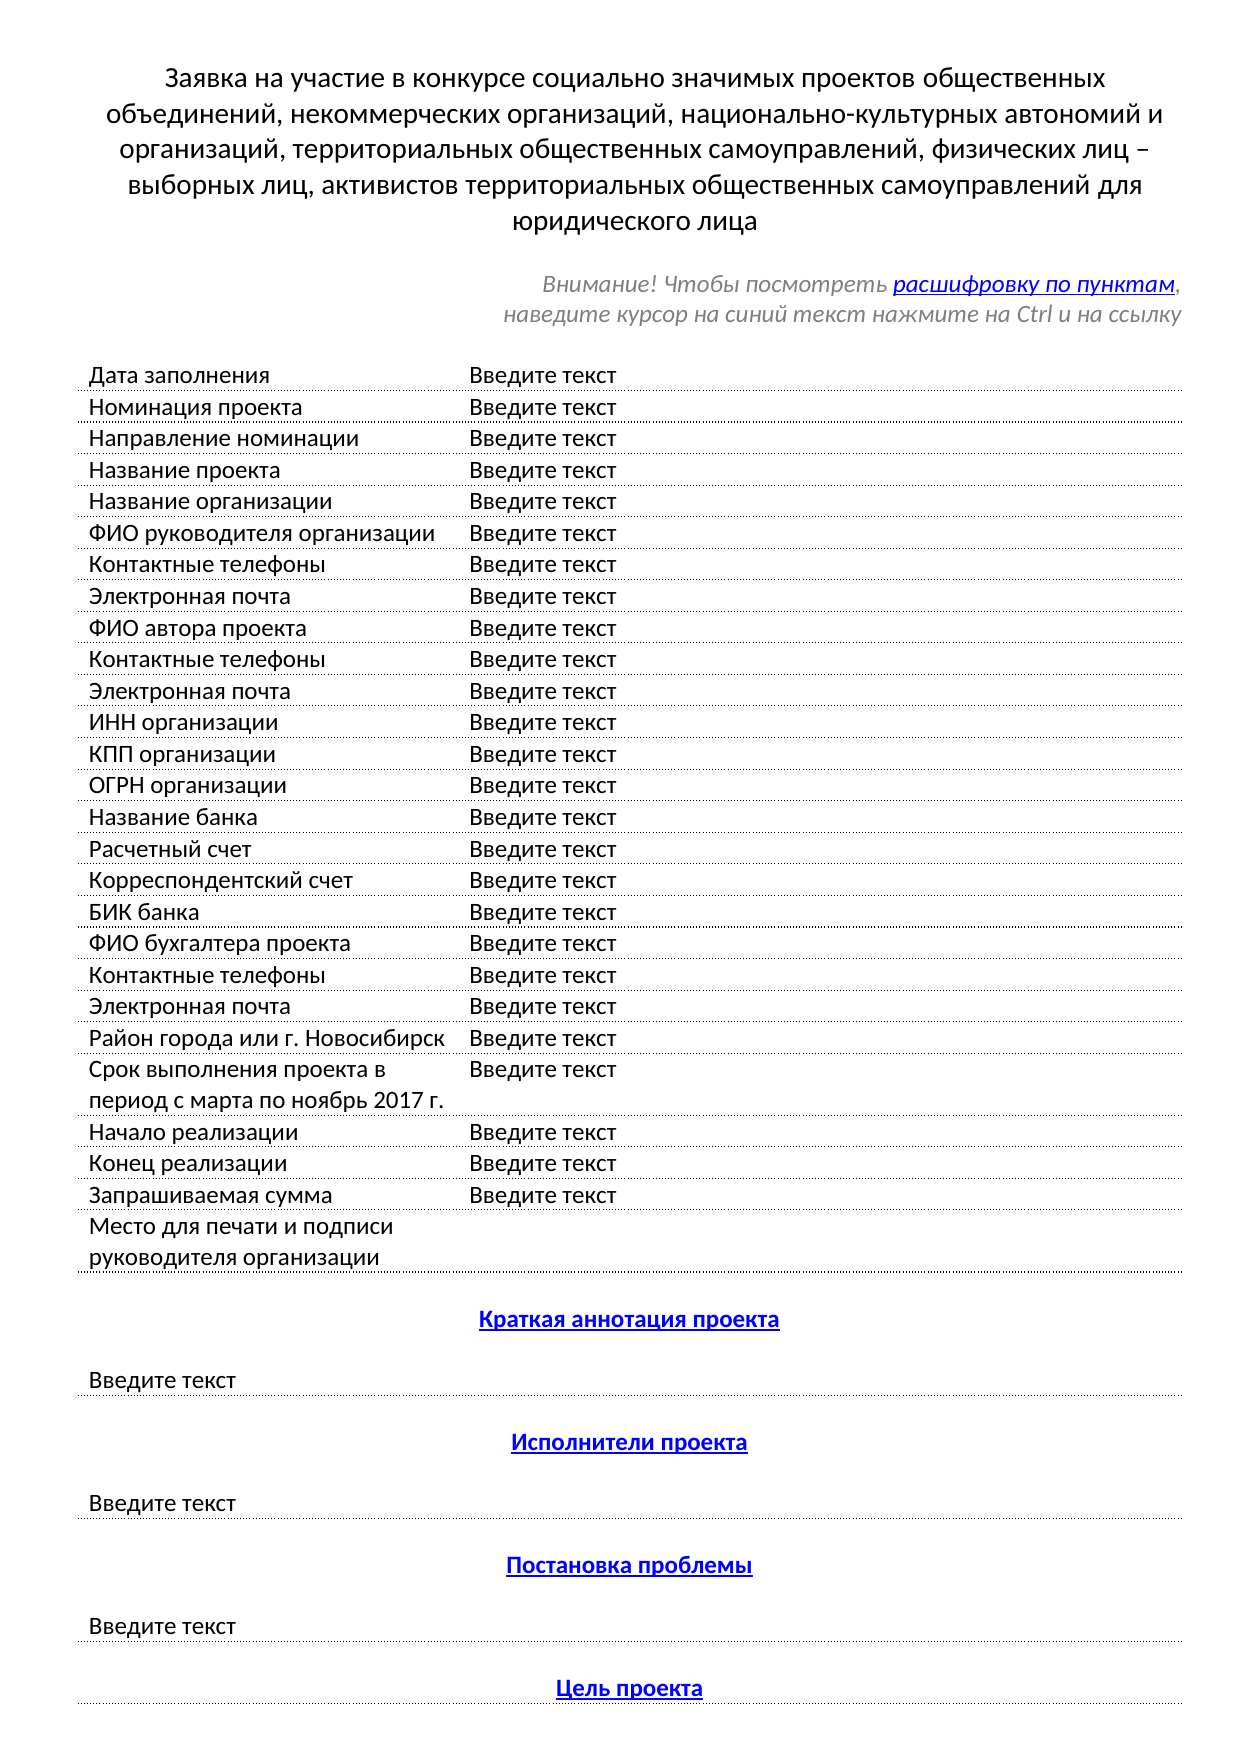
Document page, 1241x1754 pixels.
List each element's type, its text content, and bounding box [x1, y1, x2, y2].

table_cell Введите текст [458, 674, 1181, 705]
table_cell Место для печати и подписи руководителя организации [78, 1209, 458, 1271]
table_cell Направление номинации [78, 421, 458, 453]
table_cell Введите текст [458, 769, 1181, 800]
table_cell Контактные телефоны [78, 548, 458, 579]
table_cell Введите текст [458, 990, 1181, 1021]
table_cell Корреспондентский счет [78, 863, 458, 895]
table_cell [458, 1209, 1181, 1271]
table_cell Введите текст [458, 863, 1181, 895]
table_cell Номинация проекта [78, 390, 458, 421]
table_cell Постановка проблемы Введите текст [78, 1518, 1181, 1641]
table_cell Электронная почта [78, 990, 458, 1021]
table_cell Конец реализации [78, 1146, 458, 1178]
text Заявка на участие в конкурсе социально значимых проектов общественных объединений, некоммерческих организаций, национально-культурных автономий и организаций, территориальных общественных самоуправлений, физических лиц – выборных лиц, активистов территориальных общественных самоуправлений для юридического лица [89, 59, 1181, 237]
table_cell Введите текст [458, 548, 1181, 579]
text наведите курсор на синий текст нажмите на Ctrl и на ссылку [89, 298, 1181, 329]
table_cell Введите текст [458, 485, 1181, 516]
table_cell Введите текст [458, 421, 1181, 453]
table_cell Краткая аннотация проекта Введите текст [78, 1271, 1181, 1394]
text Внимание! Чтобы посмотреть расшифровку по пунктам, [89, 268, 1181, 298]
table_cell ФИО бухгалтера проекта [78, 926, 458, 958]
table_cell Введите текст [458, 642, 1181, 674]
table_cell Электронная почта [78, 674, 458, 705]
table_cell Название проекта [78, 453, 458, 484]
table_cell Введите текст [458, 1053, 1181, 1115]
table_cell Введите текст [458, 390, 1181, 421]
table_cell Введите текст [458, 1021, 1181, 1053]
table_cell Введите текст [458, 453, 1181, 484]
table_cell Начало реализации [78, 1115, 458, 1146]
table_cell Контактные телефоны [78, 642, 458, 674]
table_cell БИК банка [78, 895, 458, 926]
table_cell ФИО руководителя организации [78, 516, 458, 548]
table_cell Район города или г. Новосибирск [78, 1021, 458, 1053]
table_cell Электронная почта [78, 579, 458, 611]
table_cell Введите текст [458, 516, 1181, 548]
table_header Дата заполнения [78, 359, 458, 390]
table_cell Запрашиваемая сумма [78, 1178, 458, 1209]
table_cell ИНН организации [78, 705, 458, 737]
table_cell Введите текст [458, 705, 1181, 737]
table_cell Введите текст [458, 1146, 1181, 1178]
table_cell Контактные телефоны [78, 958, 458, 989]
table_cell Введите текст [458, 800, 1181, 832]
table_cell Введите текст [458, 579, 1181, 611]
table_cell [78, 1641, 1181, 1703]
table_cell Введите текст [458, 832, 1181, 863]
table_cell Название банка [78, 800, 458, 832]
table_cell Введите текст [458, 926, 1181, 958]
table_cell Введите текст [458, 1115, 1181, 1146]
table_cell Исполнители проекта Введите текст [78, 1395, 1181, 1518]
table_cell ОГРН организации [78, 769, 458, 800]
table_cell Введите текст [458, 611, 1181, 642]
table_cell Введите текст [458, 895, 1181, 926]
table_cell КПП организации [78, 737, 458, 768]
table_cell Расчетный счет [78, 832, 458, 863]
table_cell Введите текст [458, 958, 1181, 989]
table_cell ФИО автора проекта [78, 611, 458, 642]
table_cell Введите текст [458, 737, 1181, 768]
table_cell Название организации [78, 485, 458, 516]
table_cell Введите текст [458, 1178, 1181, 1209]
table_header Введите текст [458, 359, 1181, 390]
table_cell Срок выполнения проекта в период с марта по ноябрь 2017 г. [78, 1053, 458, 1115]
